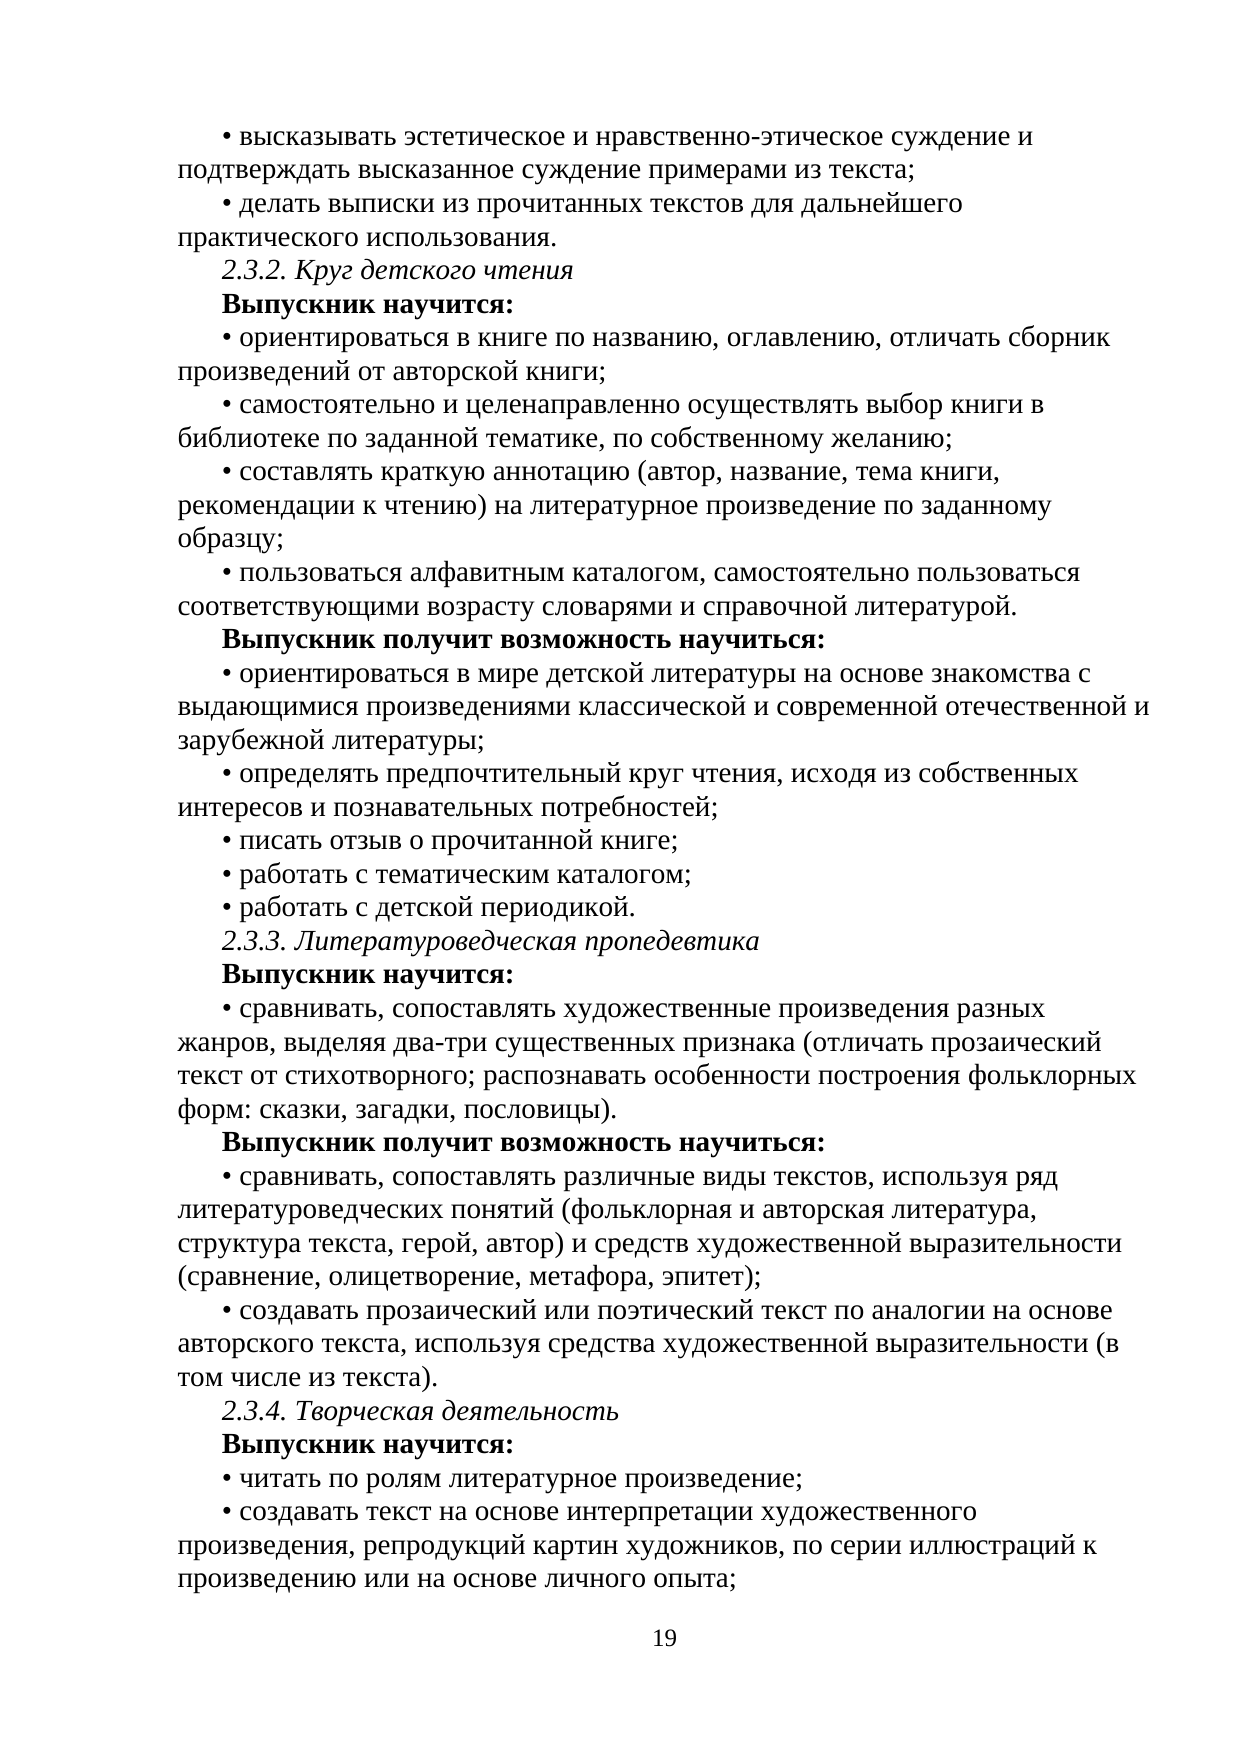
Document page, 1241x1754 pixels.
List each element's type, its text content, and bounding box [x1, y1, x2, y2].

text • пользоваться алфавитным каталогом, самостоятельно пользоваться соответствующими возрасту словарями и справочной литературой. [177, 554, 1152, 621]
text • сравнивать, сопоставлять художественные произведения разных жанров, выделяя два-три существенных признака (отличать прозаический текст от стихотворного; распознавать особенности построения фольклорных форм: сказки, загадки, пословицы). [177, 990, 1152, 1124]
text Выпускник научится: [177, 286, 1152, 319]
text 2.3.4. Творческая деятельность [177, 1393, 1152, 1426]
text 2.3.3. Литературоведческая пропедевтика [177, 923, 1152, 957]
text • создавать текст на основе интерпретации художественного произведения, репродукций картин художников, по серии иллюстраций к произведению или на основе личного опыта; [177, 1493, 1152, 1594]
text • определять предпочтительный круг чтения, исходя из собственных интересов и познавательных потребностей; [177, 755, 1152, 822]
text • делать выписки из прочитанных текстов для дальнейшего практического использования. [177, 185, 1152, 252]
text Выпускник научится: [177, 957, 1152, 990]
text Выпускник получит возможность научиться: [177, 621, 1152, 655]
text Выпускник научится: [177, 1426, 1152, 1460]
text Выпускник получит возможность научиться: [177, 1124, 1152, 1158]
text • высказывать эстетическое и нравственно-этическое суждение и подтверждать высказанное суждение примерами из текста; [177, 118, 1152, 185]
text • сравнивать, сопоставлять различные виды текстов, используя ряд литературоведческих понятий (фольклорная и авторская литература, структура текста, герой, автор) и средств художественной выразительности (сравнение, олицетворение, метафора, эпитет); [177, 1158, 1152, 1292]
text • работать с детской периодикой. [177, 889, 1152, 923]
text • писать отзыв о прочитанной книге; [177, 822, 1152, 856]
text • ориентироваться в книге по названию, оглавлению, отличать сборник произведений от авторской книги; [177, 319, 1152, 386]
text 2.3.2. Круг детского чтения [177, 252, 1152, 286]
text • составлять краткую аннотацию (автор, название, тема книги, рекомендации к чтению) на литературное произведение по заданному образцу; [177, 453, 1152, 554]
text • читать по ролям литературное произведение; [177, 1460, 1152, 1493]
text • ориентироваться в мире детской литературы на основе знакомства с выдающимися произведениями классической и современной отечественной и зарубежной литературы; [177, 655, 1152, 755]
text • создавать прозаический или поэтический текст по аналогии на основе авторского текста, используя средства художественной выразительности (в том числе из текста). [177, 1292, 1152, 1393]
text • работать с тематическим каталогом; [177, 856, 1152, 889]
text • самостоятельно и целенаправленно осуществлять выбор книги в библиотеке по заданной тематике, по собственному желанию; [177, 386, 1152, 453]
